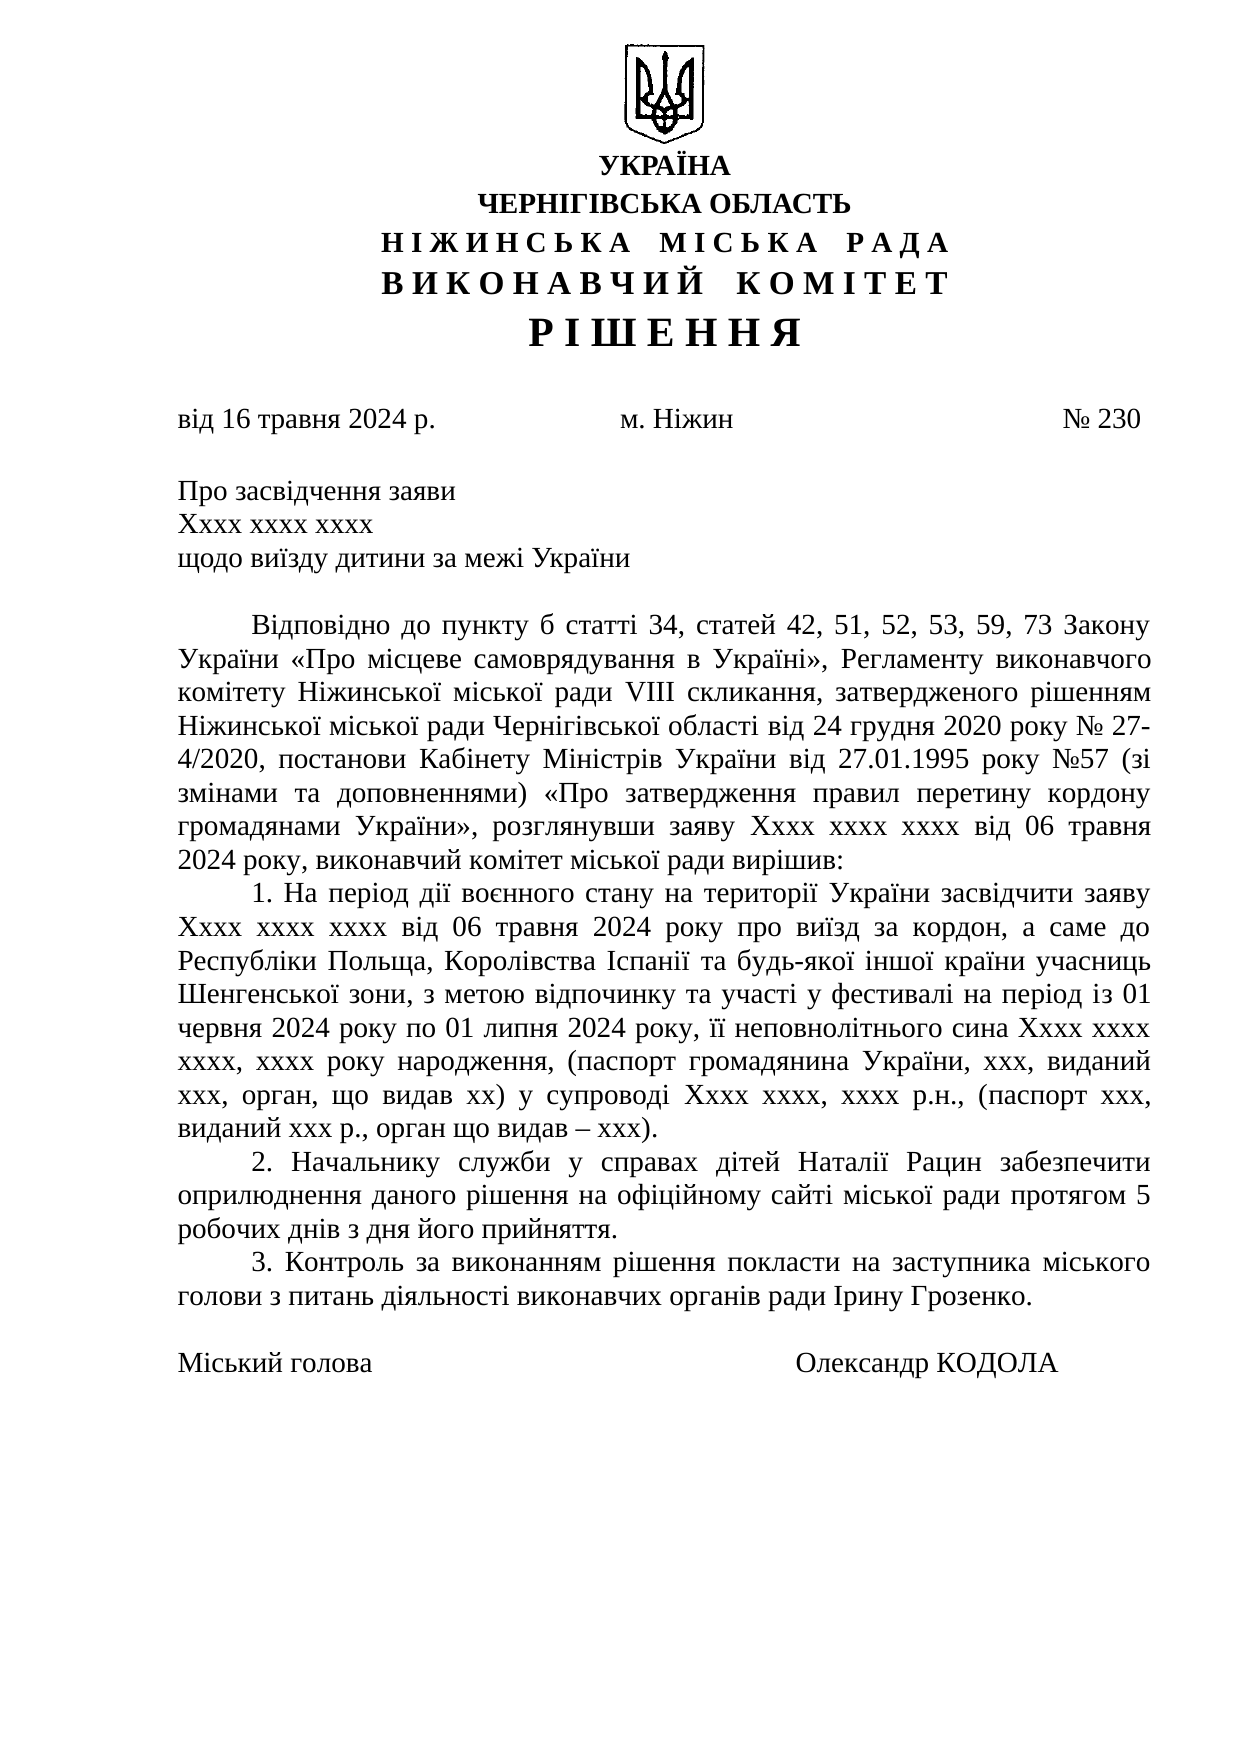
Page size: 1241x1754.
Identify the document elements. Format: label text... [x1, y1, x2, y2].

text ЧЕРНІГІВСЬКА ОБЛАСТЬ [177, 186, 1152, 220]
text від 16 травня 2024 р. м. Ніжин № 230 [177, 401, 1152, 434]
text Р І Ш Е Н Н Я [177, 307, 1152, 355]
text 1. На період дії воєнного стану на території України засвідчити заяву Хххх хххх хххх від 06 травня 2024 року про виїзд за кордон, а саме до Республіки Польща, Королівства Іспанії та будь-якої іншої країни учасниць Шенгенської зони, з метою відпочинку та участі у фестивалі на період із 01 червня 2024 року по 01 липня 2024 року, її неповнолітнього сина Хххх хххх хххх, хххх року народження, (паспорт громадянина України, ххх, виданий ххх, орган, що видав хх) у супроводі Хххх хххх, хххх р.н., (паспорт ххх, виданий ххх р., орган що видав – ххх). [177, 876, 1152, 1144]
text Відповідно до пункту б статті 34, статей 42, 51, 52, 53, 59, 73 Закону України «Про місцеве самоврядування в Україні», Регламенту виконавчого комітету Ніжинської міської ради VIII скликання, затвердженого рішенням Ніжинської міської ради Чернігівської області від 24 грудня 2020 року № 27-4/2020, постанови Кабінету Міністрів України від 27.01.1995 року №57 (зі змінами та доповненнями) «Про затвердження правил перетину кордону громадянами України», розглянувши заяву Хххх хххх хххх від 06 травня 2024 року, виконавчий комітет міської ради вирішив: [177, 607, 1152, 876]
text В И К О Н А В Ч И Й К О М І Т Е Т [177, 263, 1152, 302]
text Н І Ж И Н С Ь К А М І С Ь К А Р А Д А [177, 225, 1152, 258]
text Міський голова Олександр КОДОЛА [177, 1345, 1152, 1379]
text щодо виїзду дитини за межі України [177, 540, 1152, 574]
picture [624, 44, 705, 144]
text УКРАЇНА [177, 148, 1152, 181]
text 3. Контроль за виконанням рішення покласти на заступника міського голови з питань діяльності виконавчих органів ради Ірину Грозенко. [177, 1244, 1152, 1312]
text 2. Начальнику служби у справах дітей Наталії Рацин забезпечити оприлюднення даного рішення на офіційному сайті міської ради протягом 5 робочих днів з дня його прийняття. [177, 1144, 1152, 1244]
text Про засвідчення заяви [177, 473, 1152, 507]
text Хххх хххх хххх [177, 507, 1152, 540]
